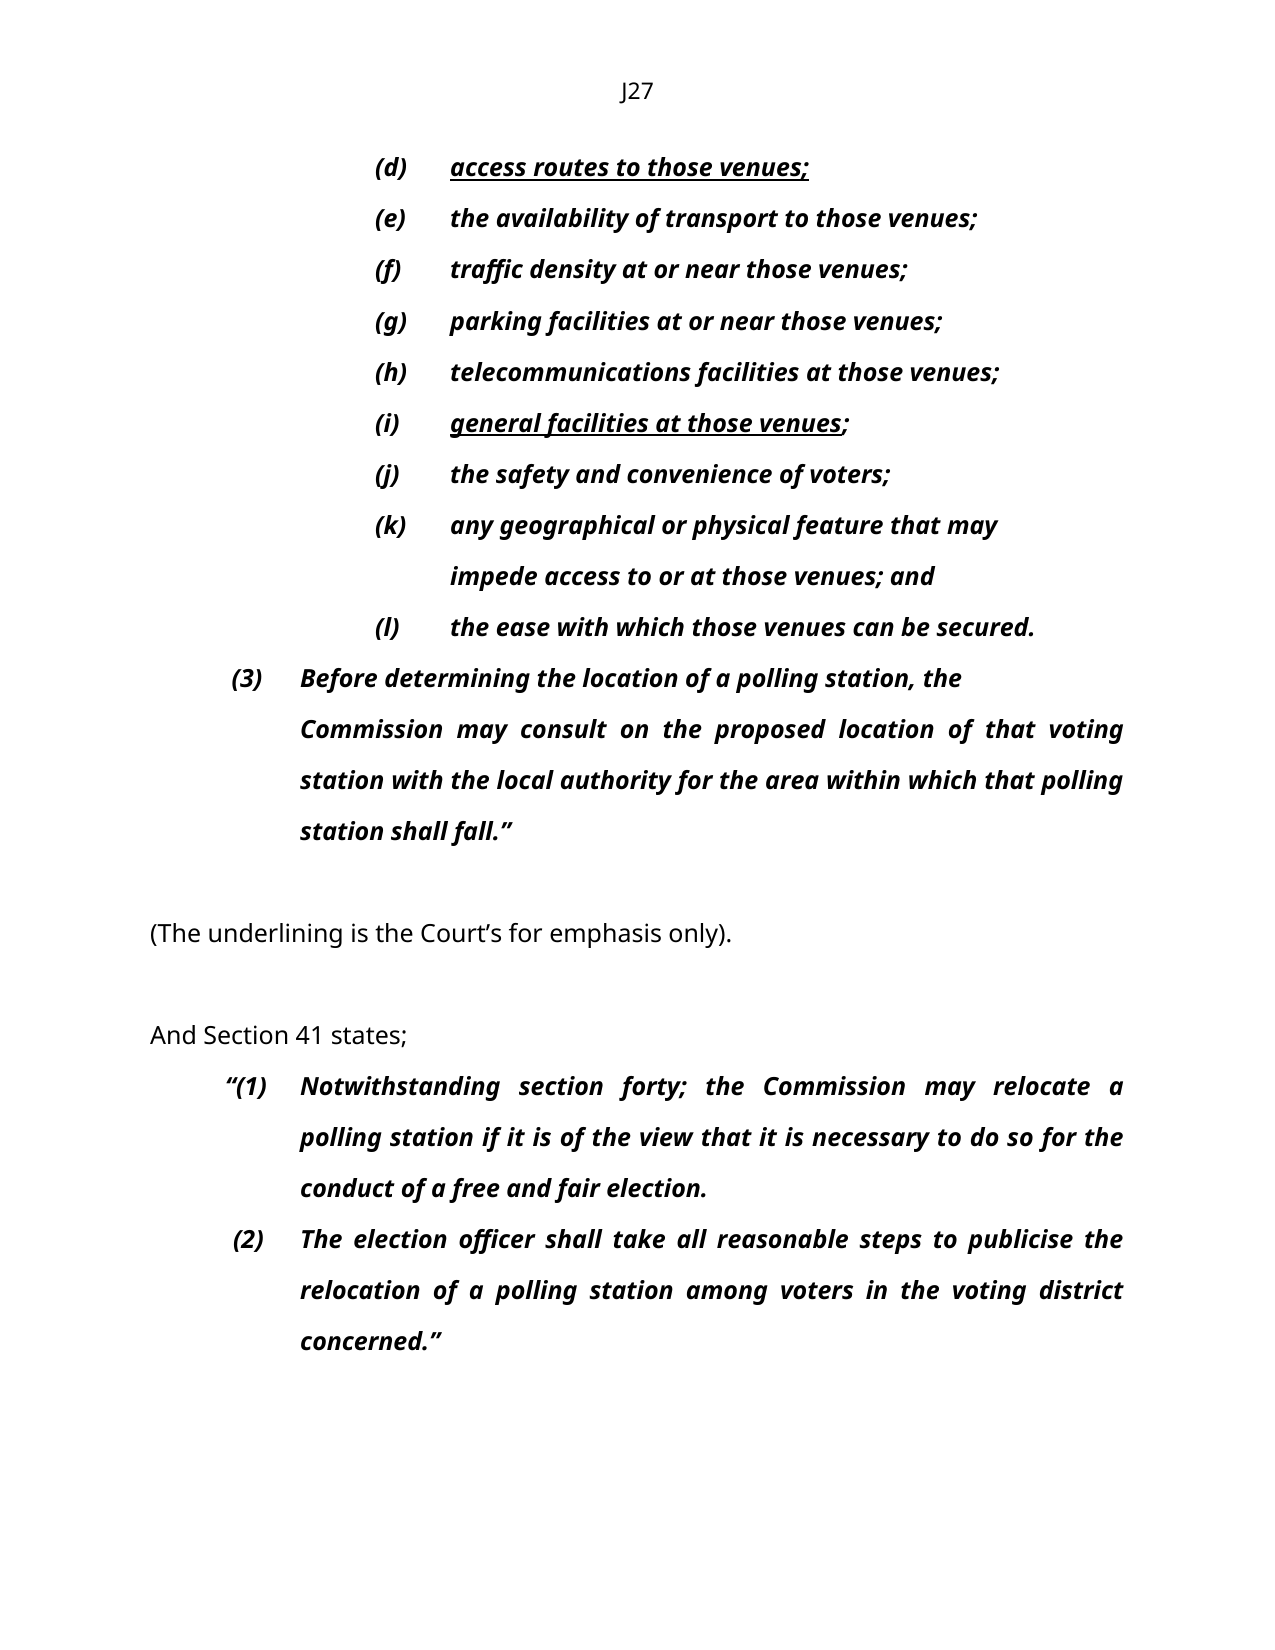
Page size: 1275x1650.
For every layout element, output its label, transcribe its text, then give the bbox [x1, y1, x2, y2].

list telecommunications facilities at those venues; [375, 354, 1125, 388]
text “(1) Notwithstanding section forty; the Commission may relocate a polling station if it is of the view that it is necessary to do so for the conduct of a free and fair election. [225, 1069, 1125, 1205]
list traffic density at or near those venues; [375, 252, 1125, 286]
list the ease with which those venues can be secured. [375, 609, 1125, 643]
list any geographical or physical feature that may [375, 507, 1125, 541]
text Commission may consult on the proposed location of that voting station with the local authority for the area within which that polling station shall fall.” [300, 711, 1125, 848]
text (The underlining is the Court’s for emphasis only). [150, 916, 1125, 950]
list the safety and convenience of voters; [375, 456, 1125, 490]
list parking facilities at or near those venues; [375, 303, 1125, 337]
text (2) The election officer shall take all reasonable steps to publicise the relocation of a polling station among voters in the voting district concerned.” [233, 1222, 1125, 1358]
text And Section 41 states; [150, 1018, 1125, 1052]
list access routes to those venues; [375, 150, 1125, 184]
text (3) Before determining the location of a polling station, the [225, 660, 1125, 694]
list the availability of transport to those venues; [375, 201, 1125, 235]
list impede access to or at those venues; and [412, 558, 1125, 592]
list general facilities at those venues; [375, 405, 1125, 439]
